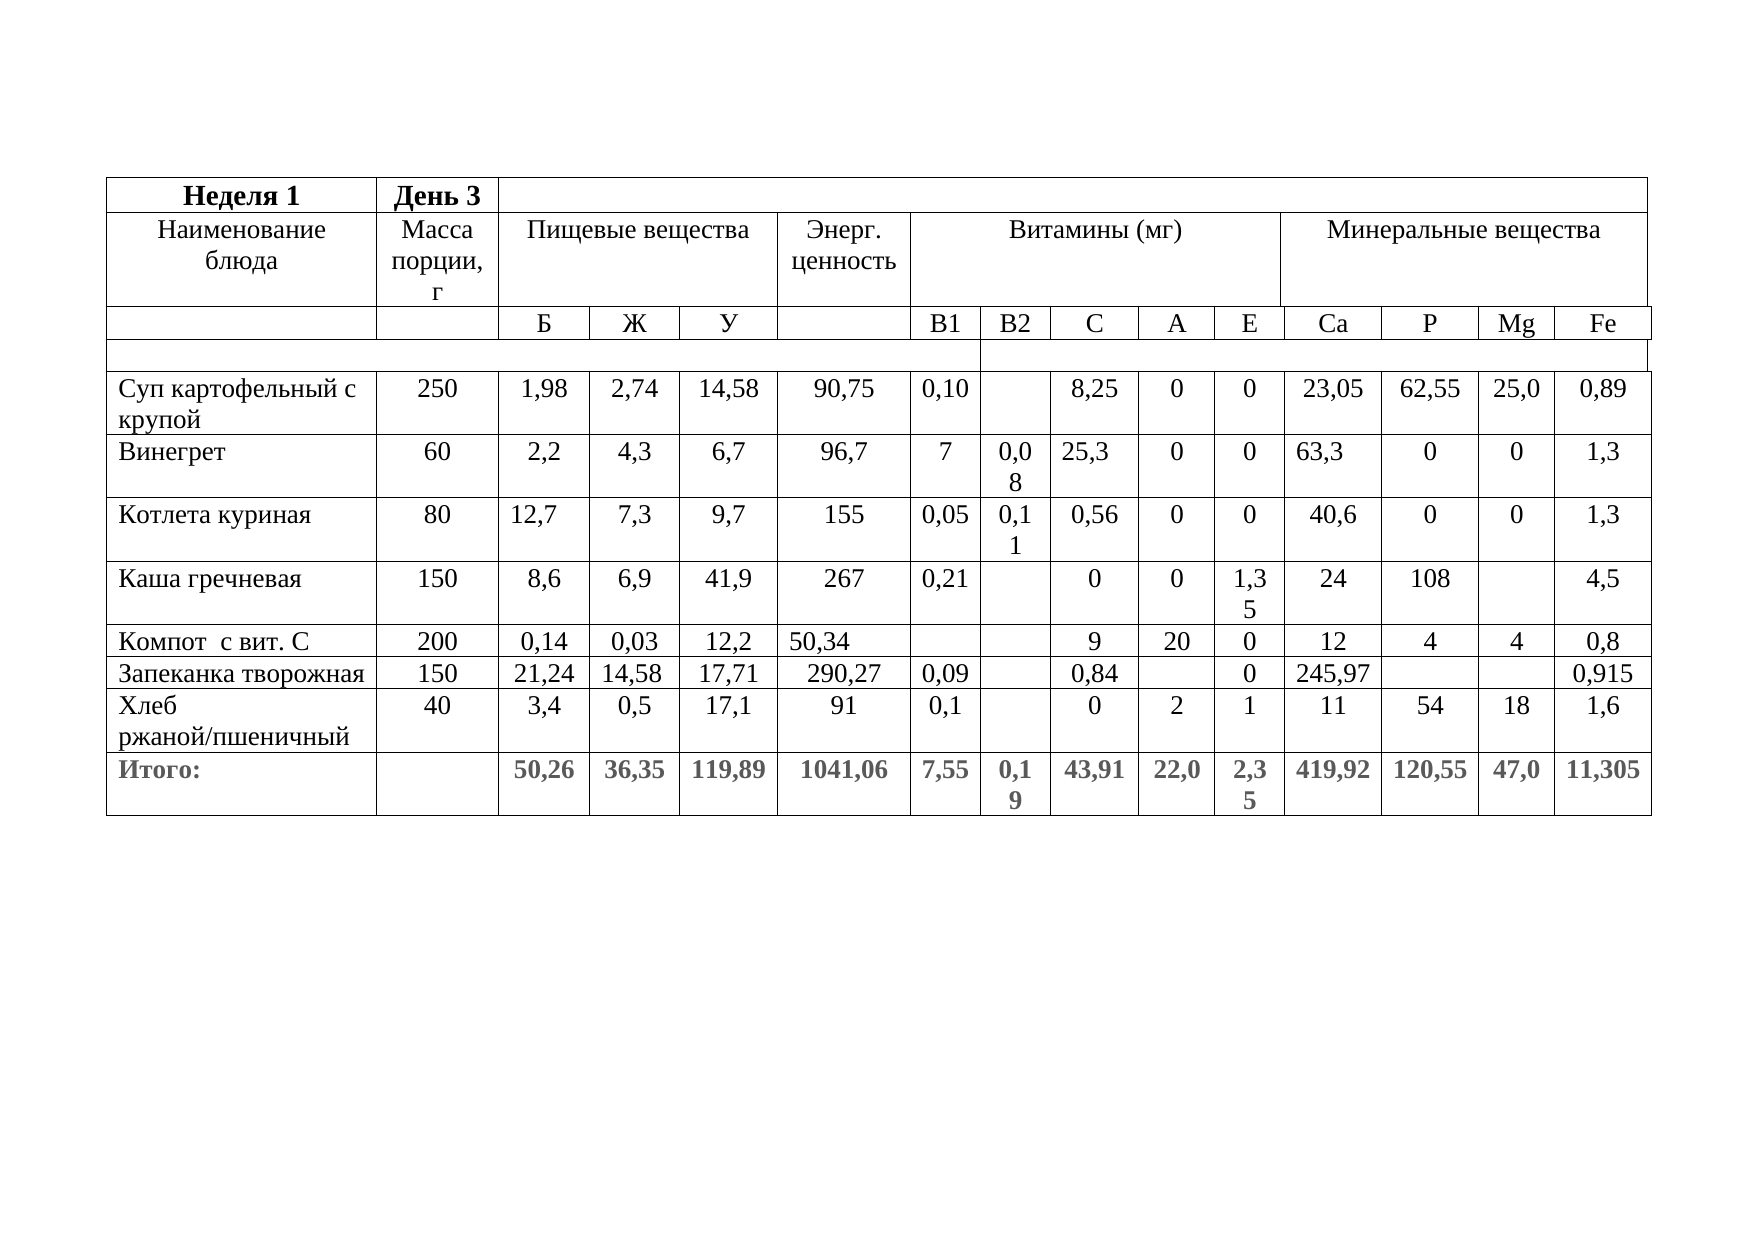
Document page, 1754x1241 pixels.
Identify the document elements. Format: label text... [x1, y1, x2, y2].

table_header [499, 178, 1647, 212]
table_cell 0,09 [911, 657, 980, 688]
table_cell 0,5 [590, 689, 679, 752]
table_cell 155 [778, 498, 910, 561]
table_cell Котлета куриная [107, 498, 376, 561]
table_cell Наименование блюда [107, 213, 376, 306]
table_cell 419,92 [1285, 753, 1381, 815]
table_cell 2,35 [1215, 753, 1284, 815]
table_cell 50,26 [499, 753, 589, 815]
table_cell 0,03 [590, 625, 679, 656]
table_cell 0 [1139, 435, 1214, 497]
table_cell [107, 340, 980, 371]
table_cell [1382, 657, 1478, 688]
table_cell 2 [1139, 689, 1214, 752]
table_cell 1,3 [1555, 498, 1651, 561]
table_cell 0,915 [1555, 657, 1651, 688]
table_cell 43,91 [1051, 753, 1138, 815]
table_cell 1 [1215, 689, 1284, 752]
table_cell 1,3 [1555, 435, 1651, 497]
table_cell 2,2 [499, 435, 589, 497]
table_cell 0,84 [1051, 657, 1138, 688]
table_cell 0,14 [499, 625, 589, 656]
table_cell [1479, 657, 1554, 688]
table_cell 1041,06 [778, 753, 910, 815]
table_cell 120,55 [1382, 753, 1478, 815]
table_cell 290,27 [778, 657, 910, 688]
table_cell Fe [1555, 307, 1651, 338]
table_cell 1,98 [499, 372, 589, 434]
table_cell 0 [1215, 498, 1284, 561]
table_cell 4 [1382, 625, 1478, 656]
table_cell B1 [911, 307, 980, 338]
table_cell 6,9 [590, 562, 679, 624]
table_cell 245,97 [1285, 657, 1381, 688]
table_cell 8,6 [499, 562, 589, 624]
table_cell [1139, 657, 1214, 688]
table_header День 3 [377, 178, 498, 212]
table_cell Запеканка творожная [107, 657, 376, 688]
table_cell 14,58 [680, 372, 777, 434]
table_cell 0 [1215, 625, 1284, 656]
table_cell 36,35 [590, 753, 679, 815]
table_cell 17,1 [680, 689, 777, 752]
table_cell Энерг. ценность [778, 213, 910, 306]
table_cell 3,4 [499, 689, 589, 752]
table_cell 12 [1285, 625, 1381, 656]
table_cell 96,7 [778, 435, 910, 497]
table_cell [981, 372, 1050, 434]
table_cell 7 [911, 435, 980, 497]
table_cell 47,0 [1479, 753, 1554, 815]
table_cell 60 [377, 435, 498, 497]
table_cell 41,9 [680, 562, 777, 624]
table_cell [778, 307, 910, 338]
table_cell A [1139, 307, 1214, 338]
table_cell 63,3 [1285, 435, 1381, 497]
table_cell Минеральные вещества [1281, 213, 1647, 306]
table_cell 18 [1479, 689, 1554, 752]
table_cell 0 [1479, 435, 1554, 497]
table_cell 4,5 [1555, 562, 1651, 624]
table_cell 25,3 [1051, 435, 1138, 497]
table_cell Пищевые вещества [499, 213, 777, 306]
table_cell Итого: [107, 753, 376, 815]
table_cell 40,6 [1285, 498, 1381, 561]
table_cell 0,21 [911, 562, 980, 624]
table_cell 1,6 [1555, 689, 1651, 752]
table_cell Масса порции, г [377, 213, 498, 306]
table_cell 0 [1382, 498, 1478, 561]
table_cell 0 [1139, 372, 1214, 434]
table_cell [377, 307, 498, 338]
table_cell 0,10 [911, 372, 980, 434]
table_cell Каша гречневая [107, 562, 376, 624]
table_cell 9,7 [680, 498, 777, 561]
table_cell 0,11 [981, 498, 1050, 561]
table_cell 12,7 [499, 498, 589, 561]
table_cell Витамины (мг) [911, 213, 1280, 306]
table_cell [981, 657, 1050, 688]
table_cell 24 [1285, 562, 1381, 624]
table_cell Б [499, 307, 589, 338]
table_cell [377, 753, 498, 815]
table_cell 14,58 [590, 657, 679, 688]
table_cell 150 [377, 562, 498, 624]
table_cell B2 [981, 307, 1050, 338]
table_cell 11 [1285, 689, 1381, 752]
table_cell [911, 625, 980, 656]
table_cell 108 [1382, 562, 1478, 624]
table_cell 0,08 [981, 435, 1050, 497]
table_cell 0 [1051, 689, 1138, 752]
table_cell 7,55 [911, 753, 980, 815]
table_cell 0,89 [1555, 372, 1651, 434]
table_cell 2,74 [590, 372, 679, 434]
table_cell Ж [590, 307, 679, 338]
table_cell Ca [1285, 307, 1381, 338]
table_cell [1479, 562, 1554, 624]
table_cell [981, 562, 1050, 624]
table_cell 0 [1382, 435, 1478, 497]
table_cell 21,24 [499, 657, 589, 688]
table_cell Суп картофельный с крупой [107, 372, 376, 434]
table_cell У [680, 307, 777, 338]
table_cell 267 [778, 562, 910, 624]
table_cell 80 [377, 498, 498, 561]
table_cell 40 [377, 689, 498, 752]
table_cell 1,35 [1215, 562, 1284, 624]
table_cell 150 [377, 657, 498, 688]
table_cell 0,19 [981, 753, 1050, 815]
table_cell 54 [1382, 689, 1478, 752]
table_cell [981, 340, 1647, 371]
table_cell 23,05 [1285, 372, 1381, 434]
table_cell 0 [1479, 498, 1554, 561]
table_cell 200 [377, 625, 498, 656]
table_cell 20 [1139, 625, 1214, 656]
table_cell 7,3 [590, 498, 679, 561]
table_cell Хлеб ржаной/пшеничный [107, 689, 376, 752]
table_cell 4 [1479, 625, 1554, 656]
table_cell 25,0 [1479, 372, 1554, 434]
table_cell 22,0 [1139, 753, 1214, 815]
table_cell Компот с вит. С [107, 625, 376, 656]
table_cell P [1382, 307, 1478, 338]
table_cell 6,7 [680, 435, 777, 497]
table_cell 0,56 [1051, 498, 1138, 561]
table_cell [107, 307, 376, 338]
table_cell C [1051, 307, 1138, 338]
table_cell 0 [1051, 562, 1138, 624]
table_cell 0,1 [911, 689, 980, 752]
table_cell 4,3 [590, 435, 679, 497]
table_cell 0 [1215, 657, 1284, 688]
table_cell 17,71 [680, 657, 777, 688]
table_cell 0 [1215, 372, 1284, 434]
table_cell 50,34 [778, 625, 910, 656]
table_cell [981, 625, 1050, 656]
table_cell 8,25 [1051, 372, 1138, 434]
table_cell 0 [1139, 562, 1214, 624]
table_cell E [1215, 307, 1284, 338]
table_cell [981, 689, 1050, 752]
table_cell 0 [1215, 435, 1284, 497]
table_cell 119,89 [680, 753, 777, 815]
table_cell 0,05 [911, 498, 980, 561]
table_cell 250 [377, 372, 498, 434]
table_cell 0 [1139, 498, 1214, 561]
table_cell Mg [1479, 307, 1554, 338]
table_cell 91 [778, 689, 910, 752]
table_cell 11,305 [1555, 753, 1651, 815]
table_cell Винегрет [107, 435, 376, 497]
table_cell 62,55 [1382, 372, 1478, 434]
table_header Неделя 1 [107, 178, 376, 212]
table_cell 9 [1051, 625, 1138, 656]
table_cell 12,2 [680, 625, 777, 656]
table_cell 0,8 [1555, 625, 1651, 656]
table_cell 90,75 [778, 372, 910, 434]
